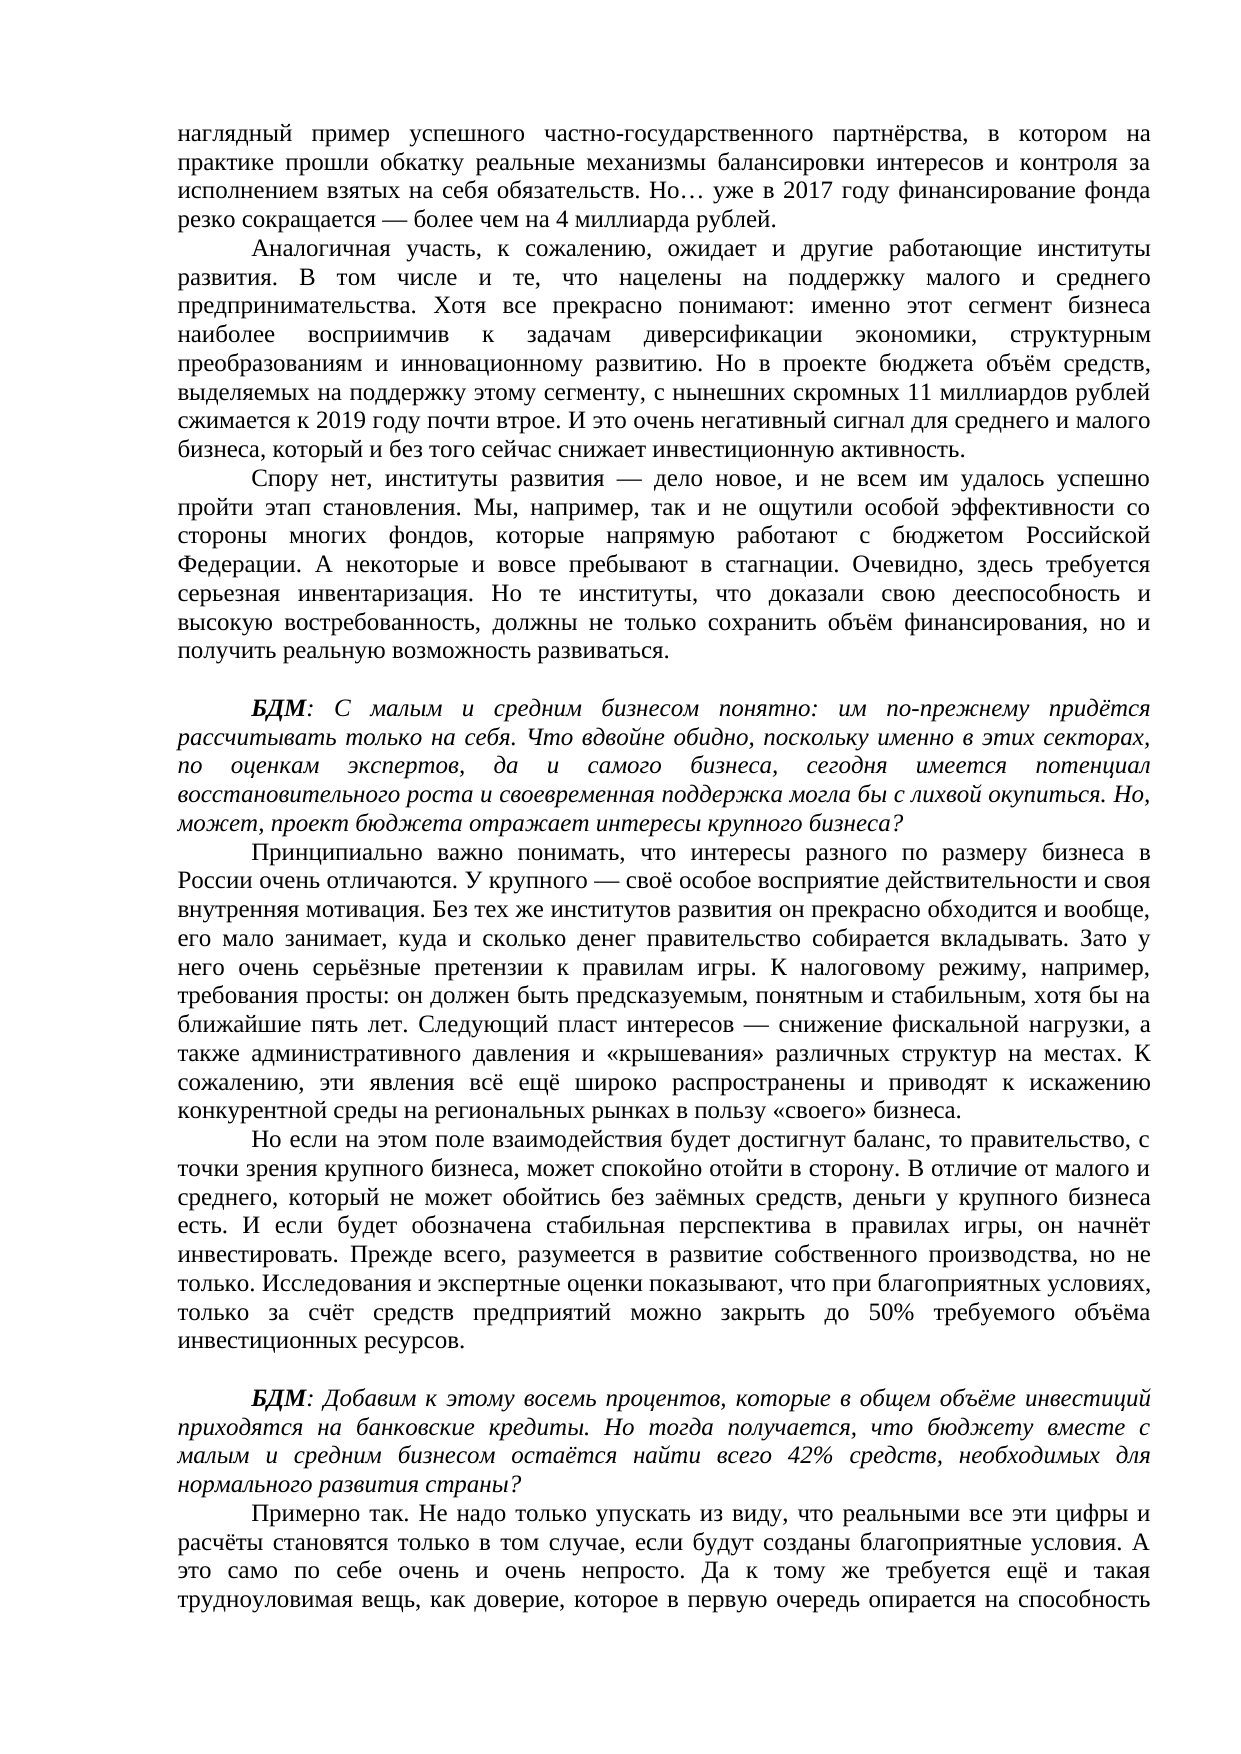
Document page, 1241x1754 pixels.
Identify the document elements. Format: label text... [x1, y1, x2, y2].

text Аналогичная участь, к сожалению, ожидает и другие работающие институты развития. В том числе и те, что нацелены на поддержку малого и среднего предпринимательства. Хотя все прекрасно понимают: именно этот сегмент бизнеса наиболее восприимчив к задачам диверсификации экономики, структурным преобразованиям и инновационному развитию. Но в проекте бюджета объём средств, выделяемых на поддержку этому сегменту, с нынешних скромных 11 миллиардов рублей сжимается к 2019 году почти втрое. И это очень негативный сигнал для среднего и малого бизнеса, который и без того сейчас снижает инвестиционную активность. [177, 233, 1152, 463]
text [177, 118, 1152, 233]
text БДМ: Добавим к этому восемь процентов, которые в общем объёме инвестиций приходятся на банковские кредиты. Но тогда получается, что бюджету вместе с малым и средним бизнесом остаётся найти всего 42% средств, необходимых для нормального развития страны? [177, 1383, 1152, 1498]
text Спору нет, институты развития — дело новое, и не всем им удалось успешно пройти этап становления. Мы, например, так и не ощутили особой эффективности со стороны многих фондов, которые напрямую работают с бюджетом Российской Федерации. А некоторые и вовсе пребывают в стагнации. Очевидно, здесь требуется серьезная инвентаризация. Но те институты, что доказали свою дееспособность и высокую востребованность, должны не только сохранить объём финансирования, но и получить реальную возможность развиваться. [177, 463, 1152, 664]
text Но если на этом поле взаимодействия будет достигнут баланс, то правительство, с точки зрения крупного бизнеса, может спокойно отойти в сторону. В отличие от малого и среднего, который не может обойтись без заёмных средств, деньги у крупного бизнеса есть. И если будет обозначена стабильная перспектива в правилах игры, он начнёт инвестировать. Прежде всего, разумеется в развитие собственного производства, но не только. Исследования и экспертные оценки показывают, что при благоприятных условиях, только за счёт средств предприятий можно закрыть до 50% требуемого объёма инвестиционных ресурсов. [177, 1124, 1152, 1354]
text Принципиально важно понимать, что интересы разного по размеру бизнеса в России очень отличаются. У крупного — своё особое восприятие действительности и своя внутренняя мотивация. Без тех же институтов развития он прекрасно обходится и вообще, его мало занимает, куда и сколько денег правительство собирается вкладывать. Зато у него очень серьёзные претензии к правилам игры. К налоговому режиму, например, требования просты: он должен быть предсказуемым, понятным и стабильным, хотя бы на ближайшие пять лет. Следующий пласт интересов — снижение фискальной нагрузки, а также административного давления и «крышевания» различных структур на местах. К сожалению, эти явления всё ещё широко распространены и приводят к искажению конкурентной среды на региональных рынках в пользу «своего» бизнеса. [177, 837, 1152, 1124]
text БДМ: С малым и средним бизнесом понятно: им по-прежнему придётся рассчитывать только на себя. Что вдвойне обидно, поскольку именно в этих секторах, по оценкам экспертов, да и самого бизнеса, сегодня имеется потенциал восстановительного роста и своевременная поддержка могла бы с лихвой окупиться. Но, может, проект бюджета отражает интересы крупного бизнеса? [177, 693, 1152, 837]
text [177, 1498, 1152, 1613]
